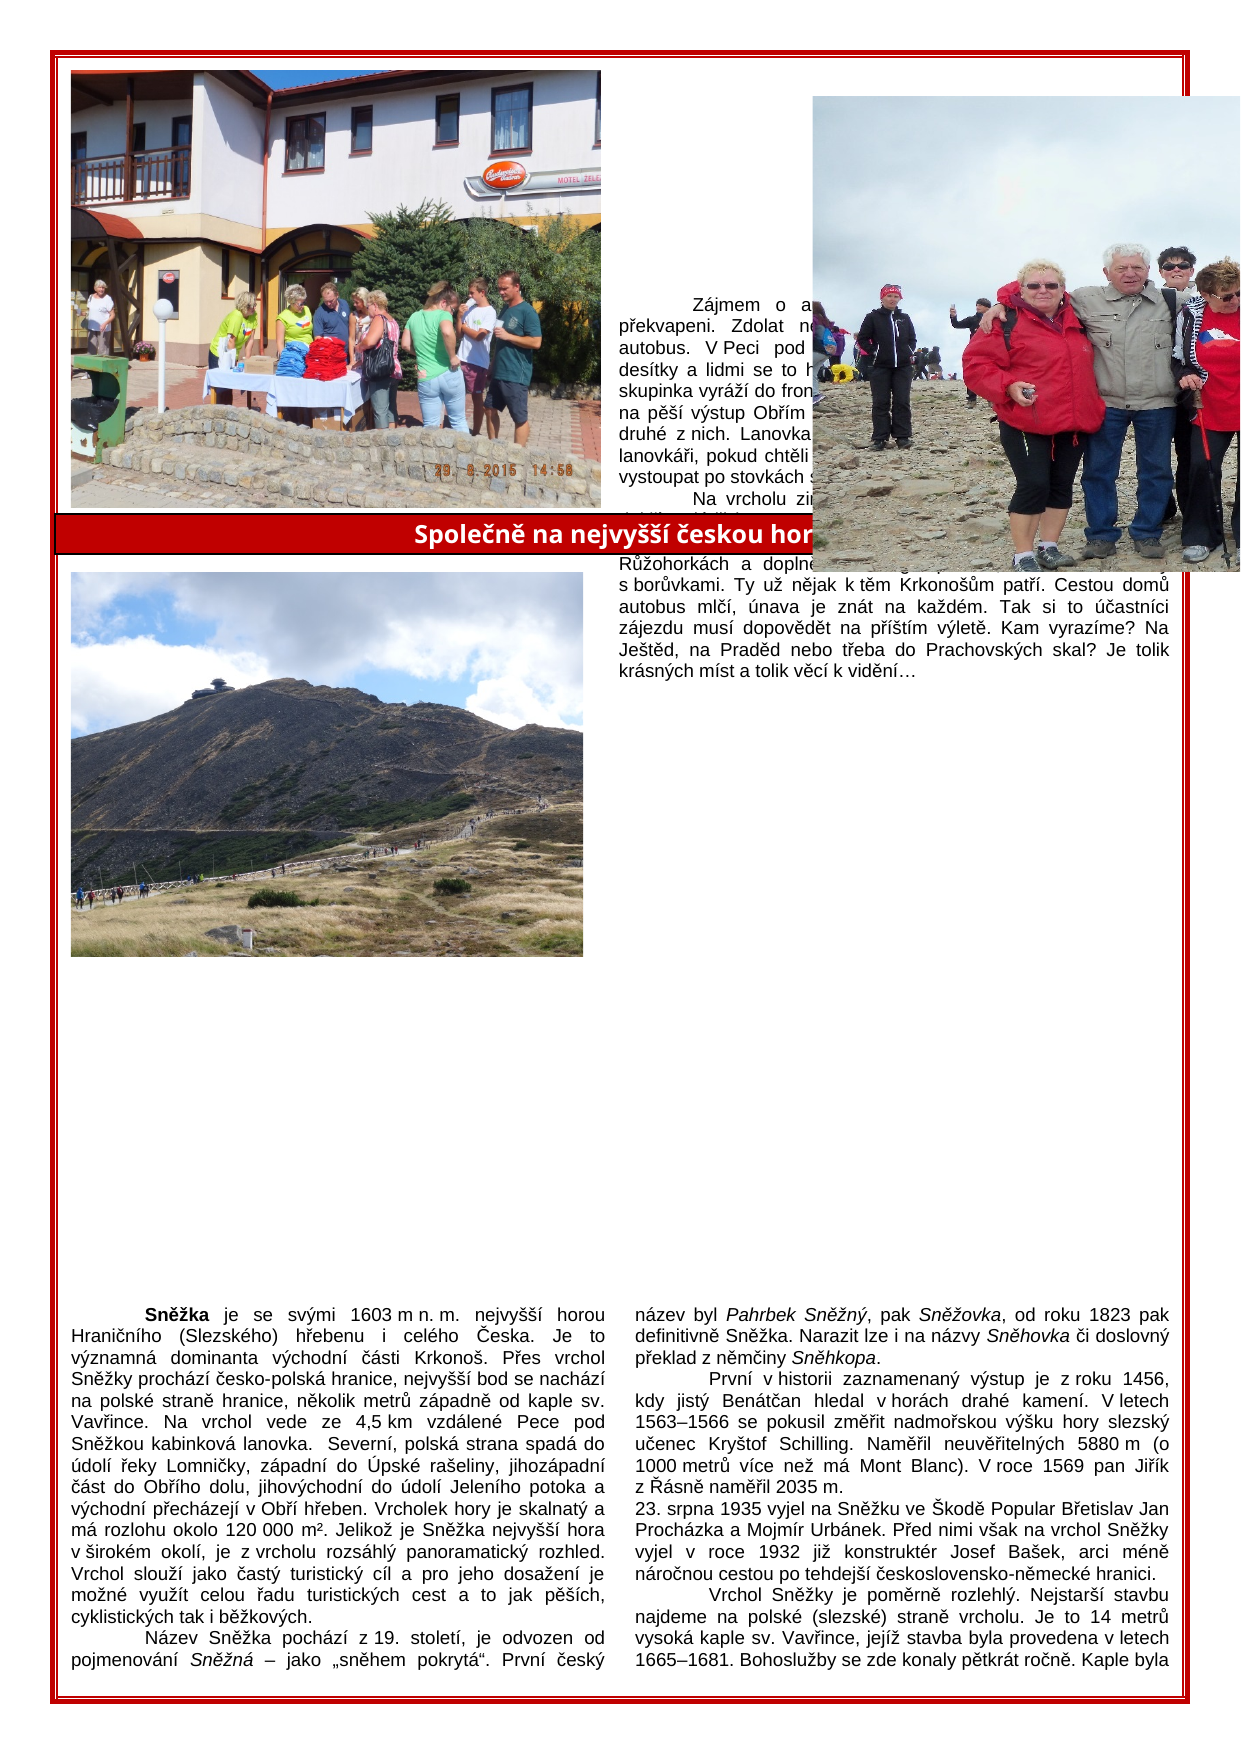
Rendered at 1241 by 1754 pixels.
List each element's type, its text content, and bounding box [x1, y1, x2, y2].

text Na vrcholu zima, vítr, přelidněno. Ale také pocit: jsme dobří, zvládli jsme to. Ani cesta dolů nebyla procházka růžovou zahradou. Většina si ji zpříjemnila posezením v boudě na Růžohorkách a doplněním energie pivkem, vínem či knedlíky s borůvkami. Ty už nějak k těm Krkonošům patří. Cestou domů autobus mlčí, únava je znát na každém. Tak si to účastníci zájezdu musí dopovědět na příštím výletě. Kam vyrazíme? Na Ještěd, na Praděd nebo třeba do Prachovských skal? Je tolik krásných míst a tolik věcí k vidění… [619, 555, 1169, 682]
text Zájmem o autobusový výlet do Krkonoš jsme byli překvapeni. Zdolat nejvyšší horu Čech vyrazil z Kojic plný autobus. V Peci pod Sněžkou parkovalo takových autobusů desítky a lidmi se to hemžilo jako na Václaváku. Jedna kojická skupinka vyráží do fronty na lanovku, druhá se od počátku chystá na pěší výstup Obřím dolem. Váhavci se přidávají k jedné nebo druhé z nich. Lanovka jezdila jenom na Růžovou horu, a tak i lanovkáři, pokud chtěli zdolat vrchol, museli napnout svoje síly a vystoupat po stovkách schodů po svých. [619, 294, 812, 488]
text Název Sněžka pochází z 19. století, je odvozen od pojmenování Sněžná – jako „sněhem pokrytá“. První český název byl Pahrbek Sněžný, pak Sněžovka, od roku 1823 pak definitivně Sněžka. Narazit lze i na názvy Sněhovka či doslovný překlad z němčiny Sněhkopa. [635, 1303, 1169, 1368]
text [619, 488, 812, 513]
text Název Sněžka pochází z 19. století, je odvozen od pojmenování Sněžná – jako „sněhem pokrytá“. První český název byl Pahrbek Sněžný, pak Sněžovka, od roku 1823 pak definitivně Sněžka. Narazit lze i na názvy Sněhovka či doslovný překlad z němčiny Sněhkopa. [71, 1627, 605, 1670]
picture [812, 96, 1241, 572]
picture [70, 572, 584, 957]
picture [70, 70, 601, 508]
text Sněžka je se svými 1603 m n. m. nejvyšší horou Hraničního (Slezského) hřebenu i celého Česka. Je to významná dominanta východní části Krkonoš. Přes vrchol Sněžky prochází česko-polská hranice, nejvyšší bod se nachází na polské straně hranice, několik metrů západně od kaple sv. Vavřince. Na vrchol vede ze 4,5 km vzdálené Pece pod Sněžkou kabinková lanovka. Severní, polská strana spadá do údolí řeky Lomničky, západní do Úpské rašeliny, jihozápadní část do Obřího dolu, jihovýchodní do údolí Jeleního potoka a východní přecházejí v Obří hřeben. Vrcholek hory je skalnatý a má rozlohu okolo 120 000 m². Jelikož je Sněžka nejvyšší hora v širokém okolí, je z vrcholu rozsáhlý panoramatický rozhled. Vrchol slouží jako častý turistický cíl a pro jeho dosažení je možné využít celou řadu turistických cest a to jak pěších, cyklistických tak i běžkových. [71, 1303, 605, 1627]
text První v historii zaznamenaný výstup je z roku 1456, kdy jistý Benátčan hledal v horách drahé kamení. V letech 1563–1566 se pokusil změřit nadmořskou výšku hory slezský učenec Kryštof Schilling. Naměřil neuvěřitelných 5880 m (o 1000 metrů více než má Mont Blanc). V roce 1569 pan Jiřík z Řásně naměřil 2035 m. [635, 1368, 1169, 1498]
text 23. srpna 1935 vyjel na Sněžku ve Škodě Popular Břetislav Jan Procházka a Mojmír Urbánek. Před nimi však na vrchol Sněžky vyjel v roce 1932 již konstruktér Josef Bašek, arci méně náročnou cestou po tehdejší československo-německé hranici. [635, 1498, 1169, 1584]
